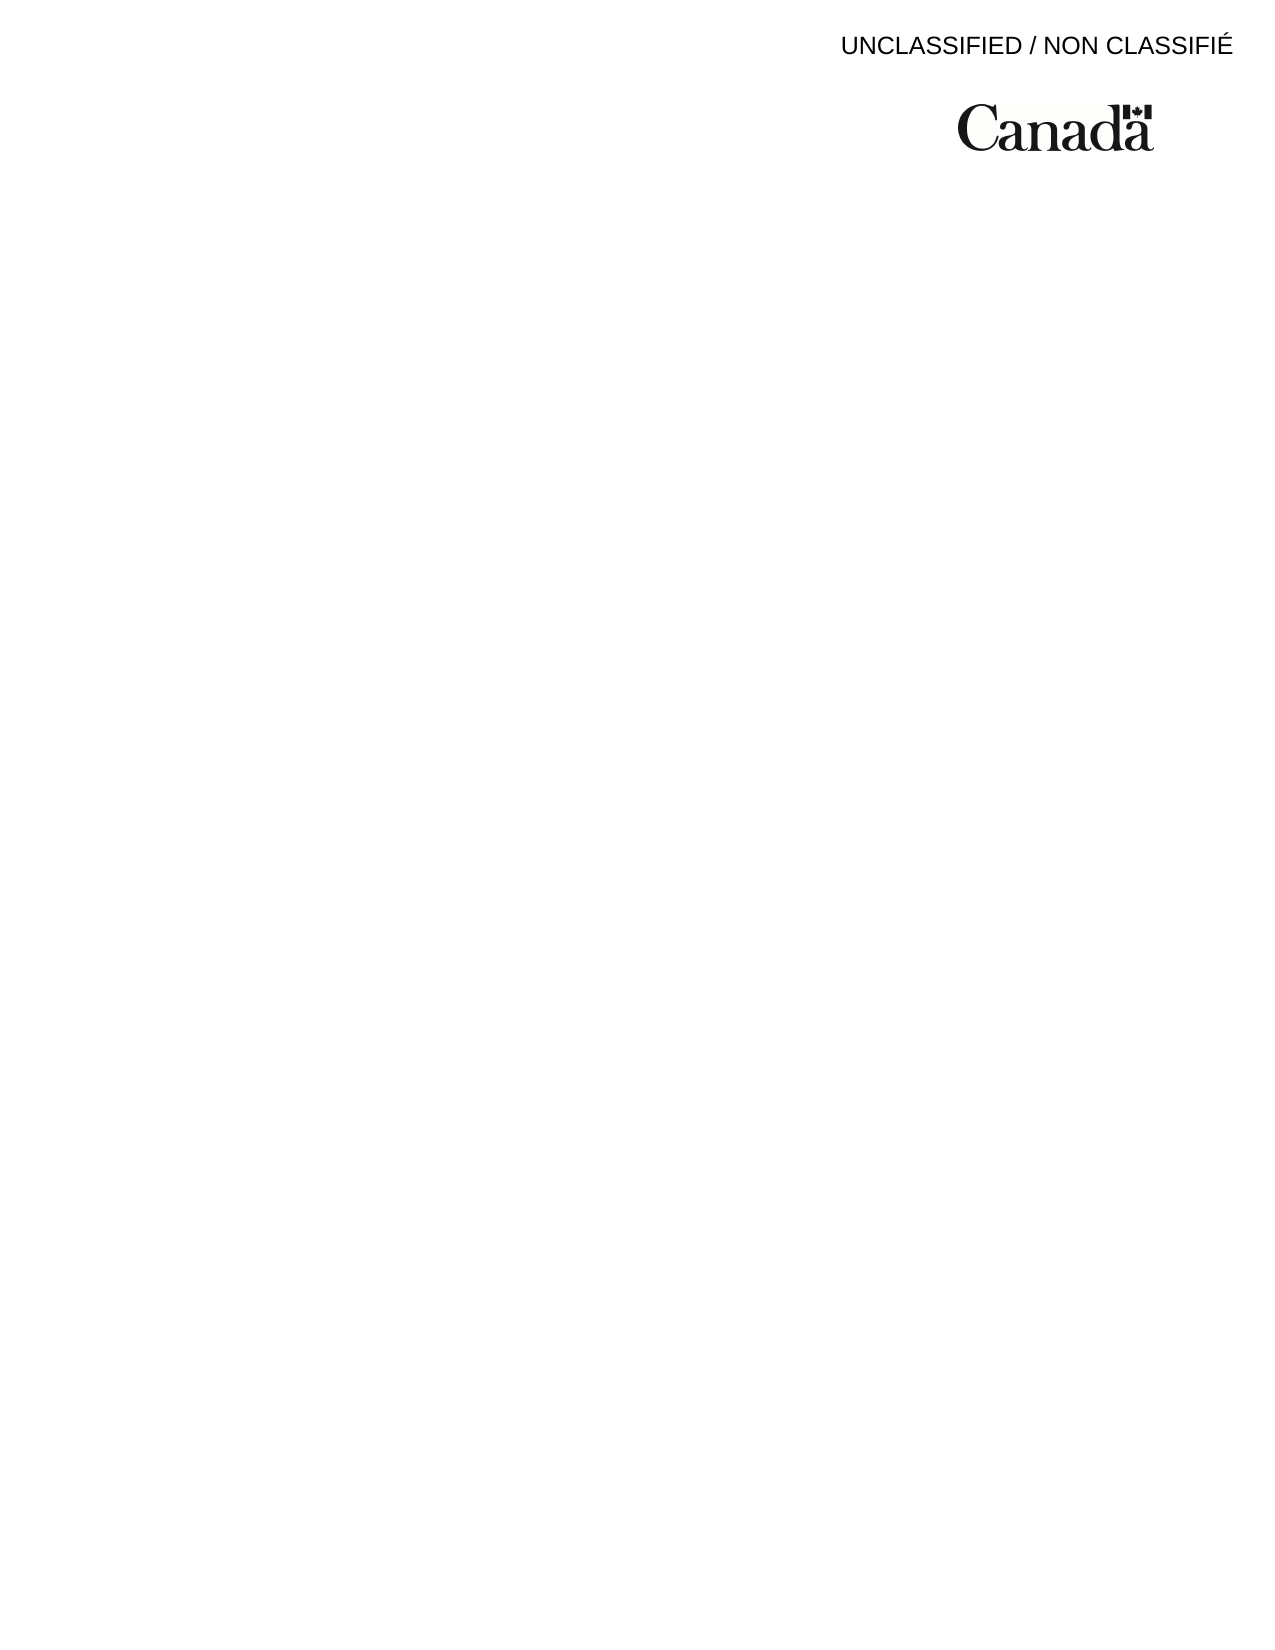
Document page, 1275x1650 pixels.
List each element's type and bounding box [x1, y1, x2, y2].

picture [958, 104, 1154, 151]
